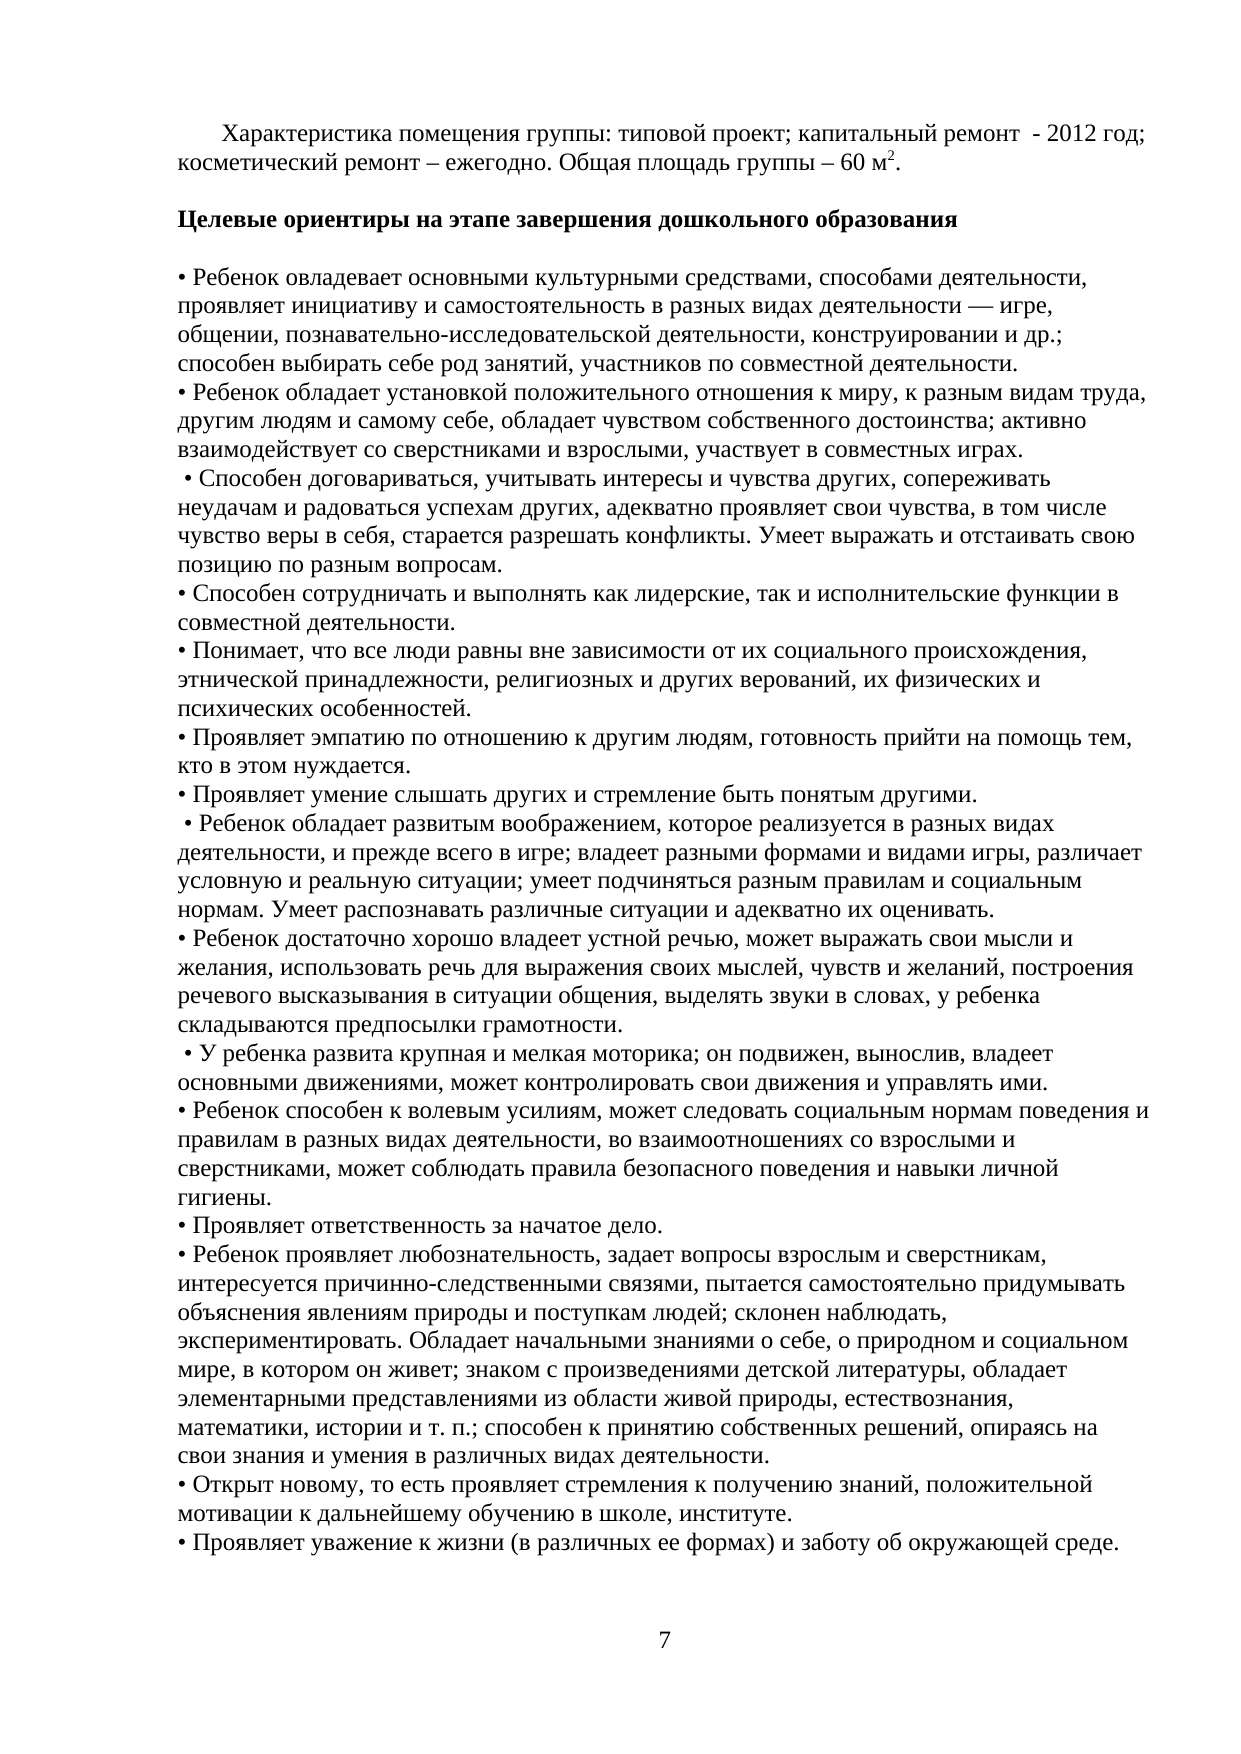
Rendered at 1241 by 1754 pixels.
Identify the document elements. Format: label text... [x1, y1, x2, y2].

text • Способен договариваться, учитывать интересы и чувства других, сопереживать неудачам и радоваться успехам других, адекватно проявляет свои чувства, в том числе чувство веры в себя, старается разрешать конфликты. Умеет выражать и отстаивать свою позицию по разным вопросам. [177, 463, 1152, 578]
text • Ребенок обладает установкой положительного отношения к миру, к разным видам труда, другим людям и самому себе, обладает чувством собственного достоинства; активно взаимодействует со сверстниками и взрослыми, участвует в совместных играх. [177, 377, 1152, 463]
text • Ребенок проявляет любознательность, задает вопросы взрослым и сверстникам, интересуется причинно-следственными связями, пытается самостоятельно придумывать объяснения явлениям природы и поступкам людей; склонен наблюдать, экспериментировать. Обладает начальными знаниями о себе, о природном и социальном мире, в котором он живет; знаком с произведениями детской литературы, обладает элементарными представлениями из области живой природы, естествознания, математики, истории и т. п.; способен к принятию собственных решений, опираясь на свои знания и умения в различных видах деятельности. [177, 1239, 1152, 1469]
text • Проявляет умение слышать других и стремление быть понятым другими. [177, 779, 1152, 808]
text • Проявляет эмпатию по отношению к другим людям, готовность прийти на помощь тем, кто в этом нуждается. [177, 722, 1152, 779]
text • Ребенок достаточно хорошо владеет устной речью, может выражать свои мысли и желания, использовать речь для выражения своих мыслей, чувств и желаний, построения речевого высказывания в ситуации общения, выделять звуки в словах, у ребенка складываются предпосылки грамотности. [177, 923, 1152, 1038]
text Целевые ориентиры на этапе завершения дошкольного образования [177, 204, 1152, 233]
text • Проявляет уважение к жизни (в различных ее формах) и заботу об окружающей среде. [177, 1527, 1152, 1556]
text • Ребенок овладевает основными культурными средствами, способами деятельности, проявляет инициативу и самостоятельность в разных видах деятельности — игре, общении, познавательно-исследовательской деятельности, конструировании и др.; способен выбирать себе род занятий, участников по совместной деятельности. [177, 262, 1152, 377]
text • Понимает, что все люди равны вне зависимости от их социального происхождения, этнической принадлежности, религиозных и других верований, их физических и психических особенностей. [177, 636, 1152, 722]
text • Способен сотрудничать и выполнять как лидерские, так и исполнительские функции в совместной деятельности. [177, 578, 1152, 636]
text • Проявляет ответственность за начатое дело. [177, 1211, 1152, 1239]
text Характеристика помещения группы: типовой проект; капитальный ремонт - 2012 год; косметический ремонт – ежегодно. Общая площадь группы – 60 м2. [177, 118, 1152, 176]
text • У ребенка развита крупная и мелкая моторика; он подвижен, вынослив, владеет основными движениями, может контролировать свои движения и управлять ими. [177, 1038, 1152, 1096]
text • Ребенок способен к волевым усилиям, может следовать социальным нормам поведения и правилам в разных видах деятельности, во взаимоотношениях со взрослыми и сверстниками, может соблюдать правила безопасного поведения и навыки личной гигиены. [177, 1096, 1152, 1211]
text • Открыт новому, то есть проявляет стремления к получению знаний, положительной мотивации к дальнейшему обучению в школе, институте. [177, 1469, 1152, 1527]
text • Ребенок обладает развитым воображением, которое реализуется в разных видах деятельности, и прежде всего в игре; владеет разными формами и видами игры, различает условную и реальную ситуации; умеет подчиняться разным правилам и социальным нормам. Умеет распознавать различные ситуации и адекватно их оценивать. [177, 808, 1152, 923]
